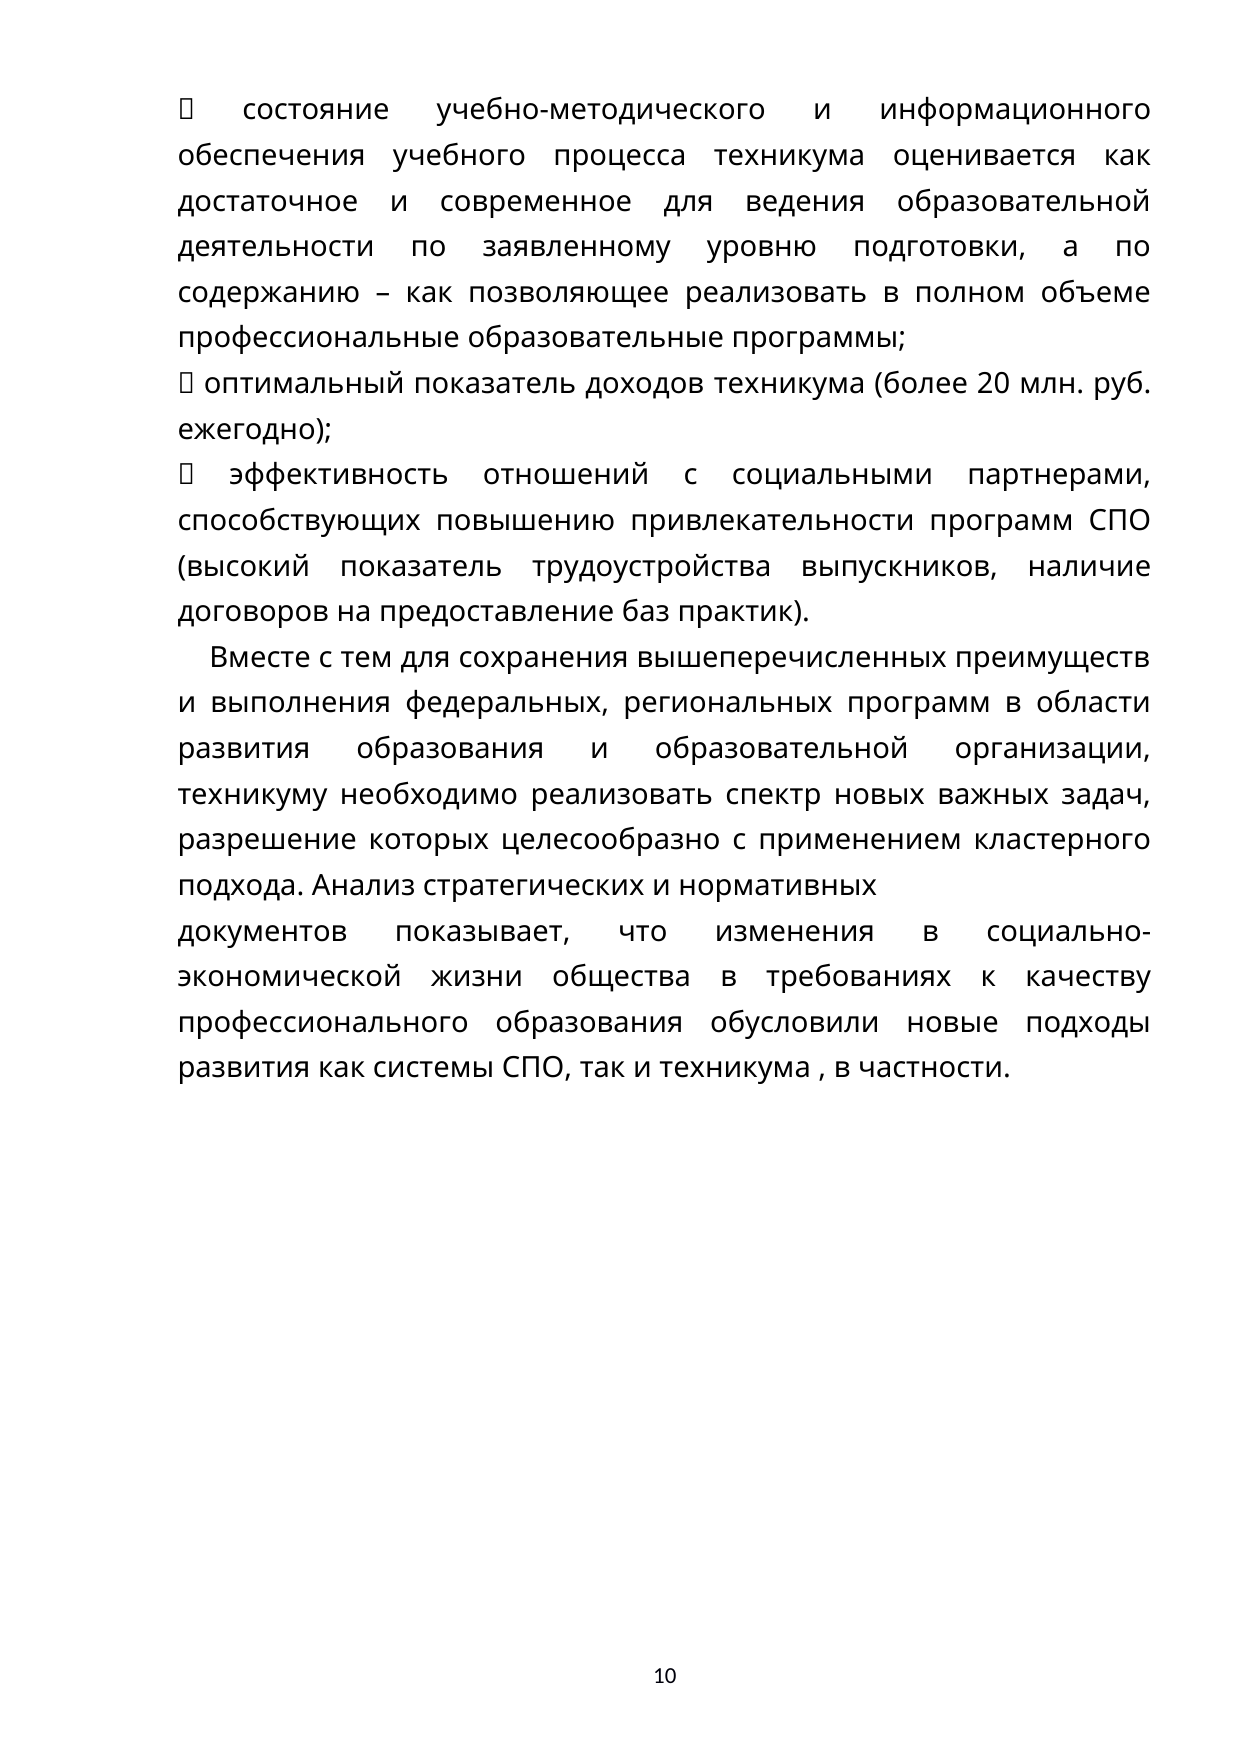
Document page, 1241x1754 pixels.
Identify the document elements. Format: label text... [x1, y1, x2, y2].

text  эффективность отношений с социальными партнерами, способствующих повышению привлекательности программ СПО (высокий показатель трудоустройства выпускников, наличие договоров на предоставление баз практик). [177, 454, 1152, 630]
text  оптимальный показатель доходов техникума (более 20 млн. руб. ежегодно); [177, 362, 1152, 448]
text  состояние учебно-методического и информационного обеспечения учебного процесса техникума оценивается как достаточное и современное для ведения образовательной деятельности по заявленному уровню подготовки, а по содержанию – как позволяющее реализовать в полном объеме профессиональные образовательные программы; [177, 89, 1152, 356]
text Вместе с тем для сохранения вышеперечисленных преимуществ и выполнения федеральных, региональных программ в области развития образования и образовательной организации, техникуму необходимо реализовать спектр новых важных задач, разрешение которых целесообразно с применением кластерного подхода. Анализ стратегических и нормативных [177, 636, 1152, 904]
text документов показывает, что изменения в социально-экономической жизни общества в требованиях к качеству профессионального образования обусловили новые подходы развития как системы СПО, так и техникума , в частности. [177, 910, 1152, 1086]
